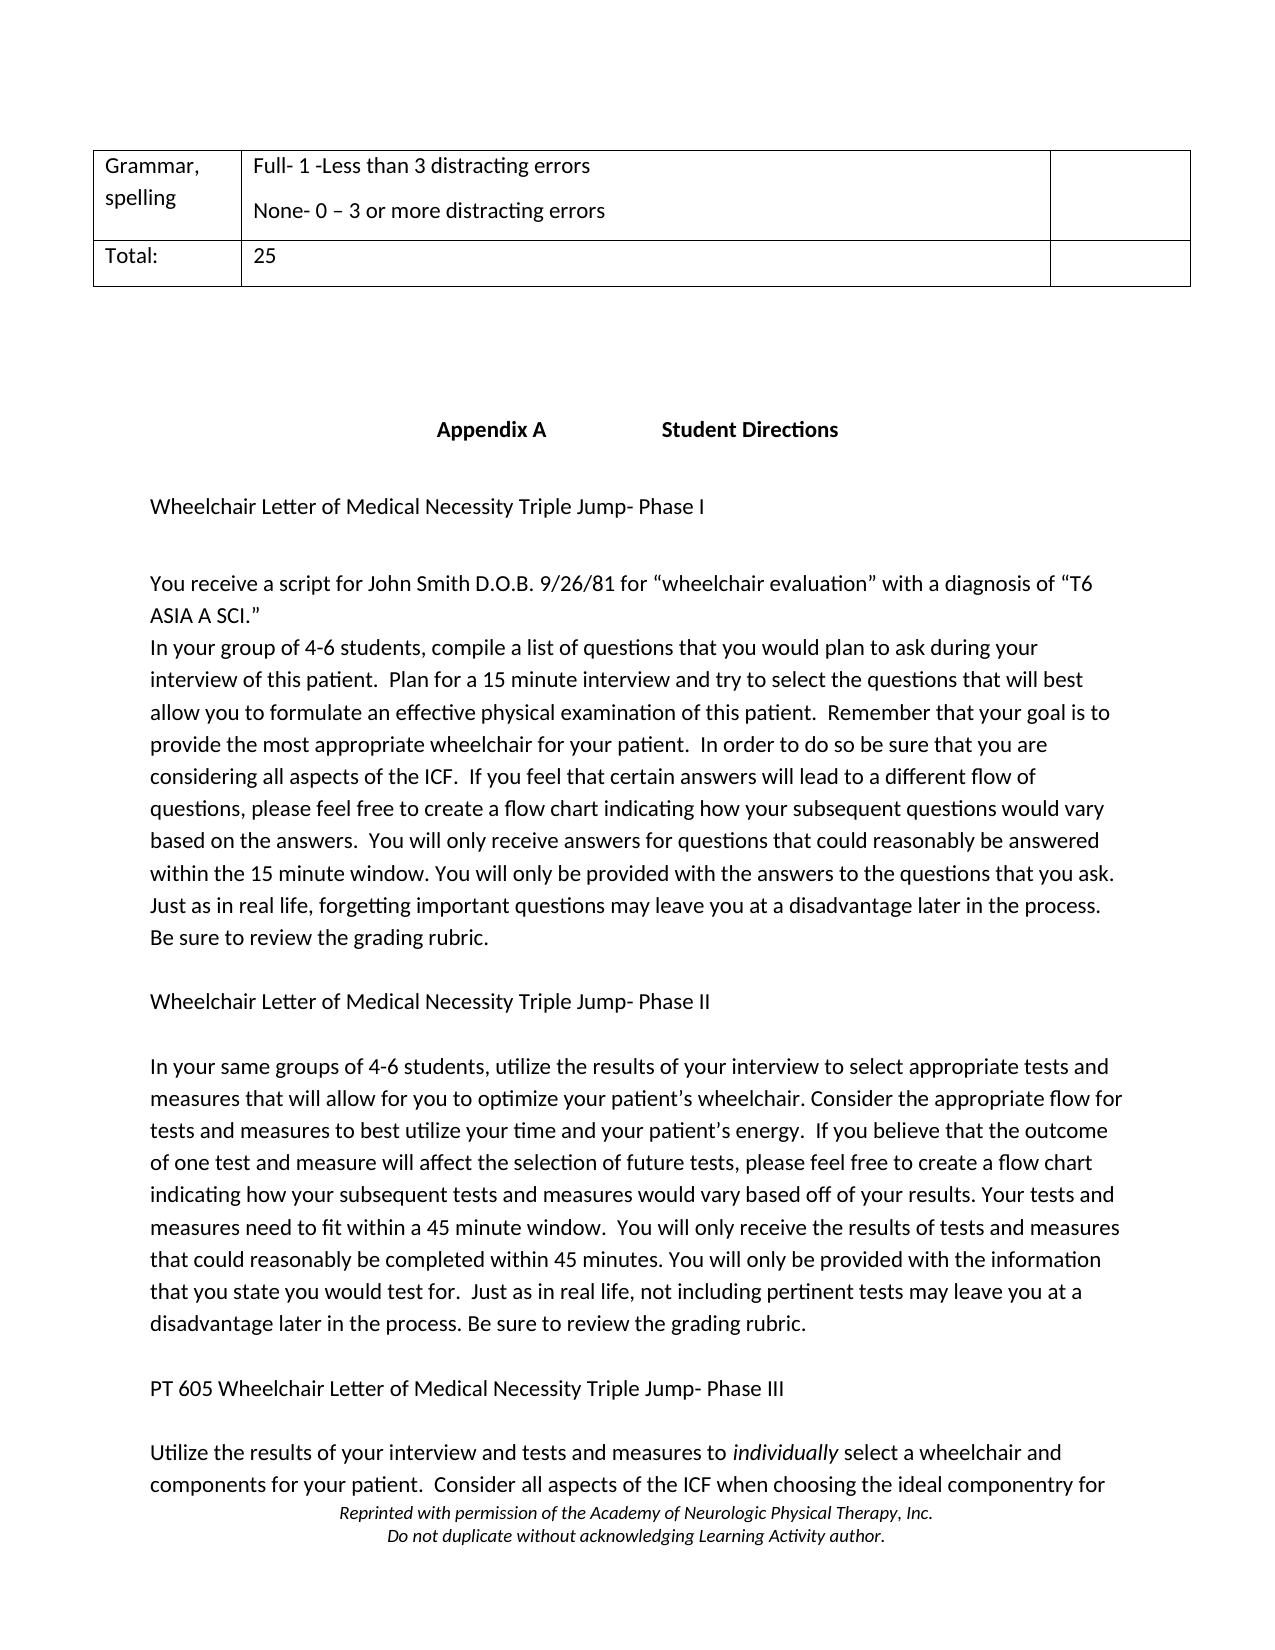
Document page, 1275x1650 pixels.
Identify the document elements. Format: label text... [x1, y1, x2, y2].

table_cell Total: [94, 241, 241, 286]
table_cell 25 [242, 241, 1050, 286]
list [150, 1438, 1125, 1498]
table_cell [1051, 241, 1190, 286]
list PT 605 Wheelchair Letter of Medical Necessity Triple Jump- Phase III [150, 1374, 1125, 1402]
table_cell Grammar, spelling [94, 151, 241, 240]
text Wheelchair Letter of Medical Necessity Triple Jump- Phase I [150, 492, 1125, 520]
list Appendix A Student Directions [150, 415, 1125, 443]
table_cell [1051, 151, 1190, 240]
table_cell Full- 1 -Less than 3 distracting errors None- 0 – 3 or more distracting errors [242, 151, 1050, 240]
list In your same groups of 4-6 students, utilize the results of your interview to select appropriate tests and measures that will allow for you to optimize your patient’s wheelchair. Consider the appropriate flow for tests and measures to best utilize your time and your patient’s energy. If you believe that the outcome of one test and measure will affect the selection of future tests, please feel free to create a flow chart indicating how your subsequent tests and measures would vary based off of your results. Your tests and measures need to fit within a 45 minute window. You will only receive the results of tests and measures that could reasonably be completed within 45 minutes. You will only be provided with the information that you state you would test for. Just as in real life, not including pertinent tests may leave you at a disadvantage later in the process. Be sure to review the grading rubric. [150, 1052, 1125, 1337]
list You receive a script for John Smith D.O.B. 9/26/81 for “wheelchair evaluation” with a diagnosis of “T6 ASIA A SCI.” [150, 569, 1125, 629]
list In your group of 4-6 students, compile a list of questions that you would plan to ask during your interview of this patient. Plan for a 15 minute interview and try to select the questions that will best allow you to formulate an effective physical examination of this patient. Remember that your goal is to provide the most appropriate wheelchair for your patient. In order to do so be sure that you are considering all aspects of the ICF. If you feel that certain answers will lead to a different flow of questions, please feel free to create a flow chart indicating how your subsequent questions would vary based on the answers. You will only receive answers for questions that could reasonably be answered within the 15 minute window. You will only be provided with the answers to the questions that you ask. Just as in real life, forgetting important questions may leave you at a disadvantage later in the process. Be sure to review the grading rubric. [150, 633, 1125, 951]
list Wheelchair Letter of Medical Necessity Triple Jump- Phase II [150, 987, 1125, 1016]
